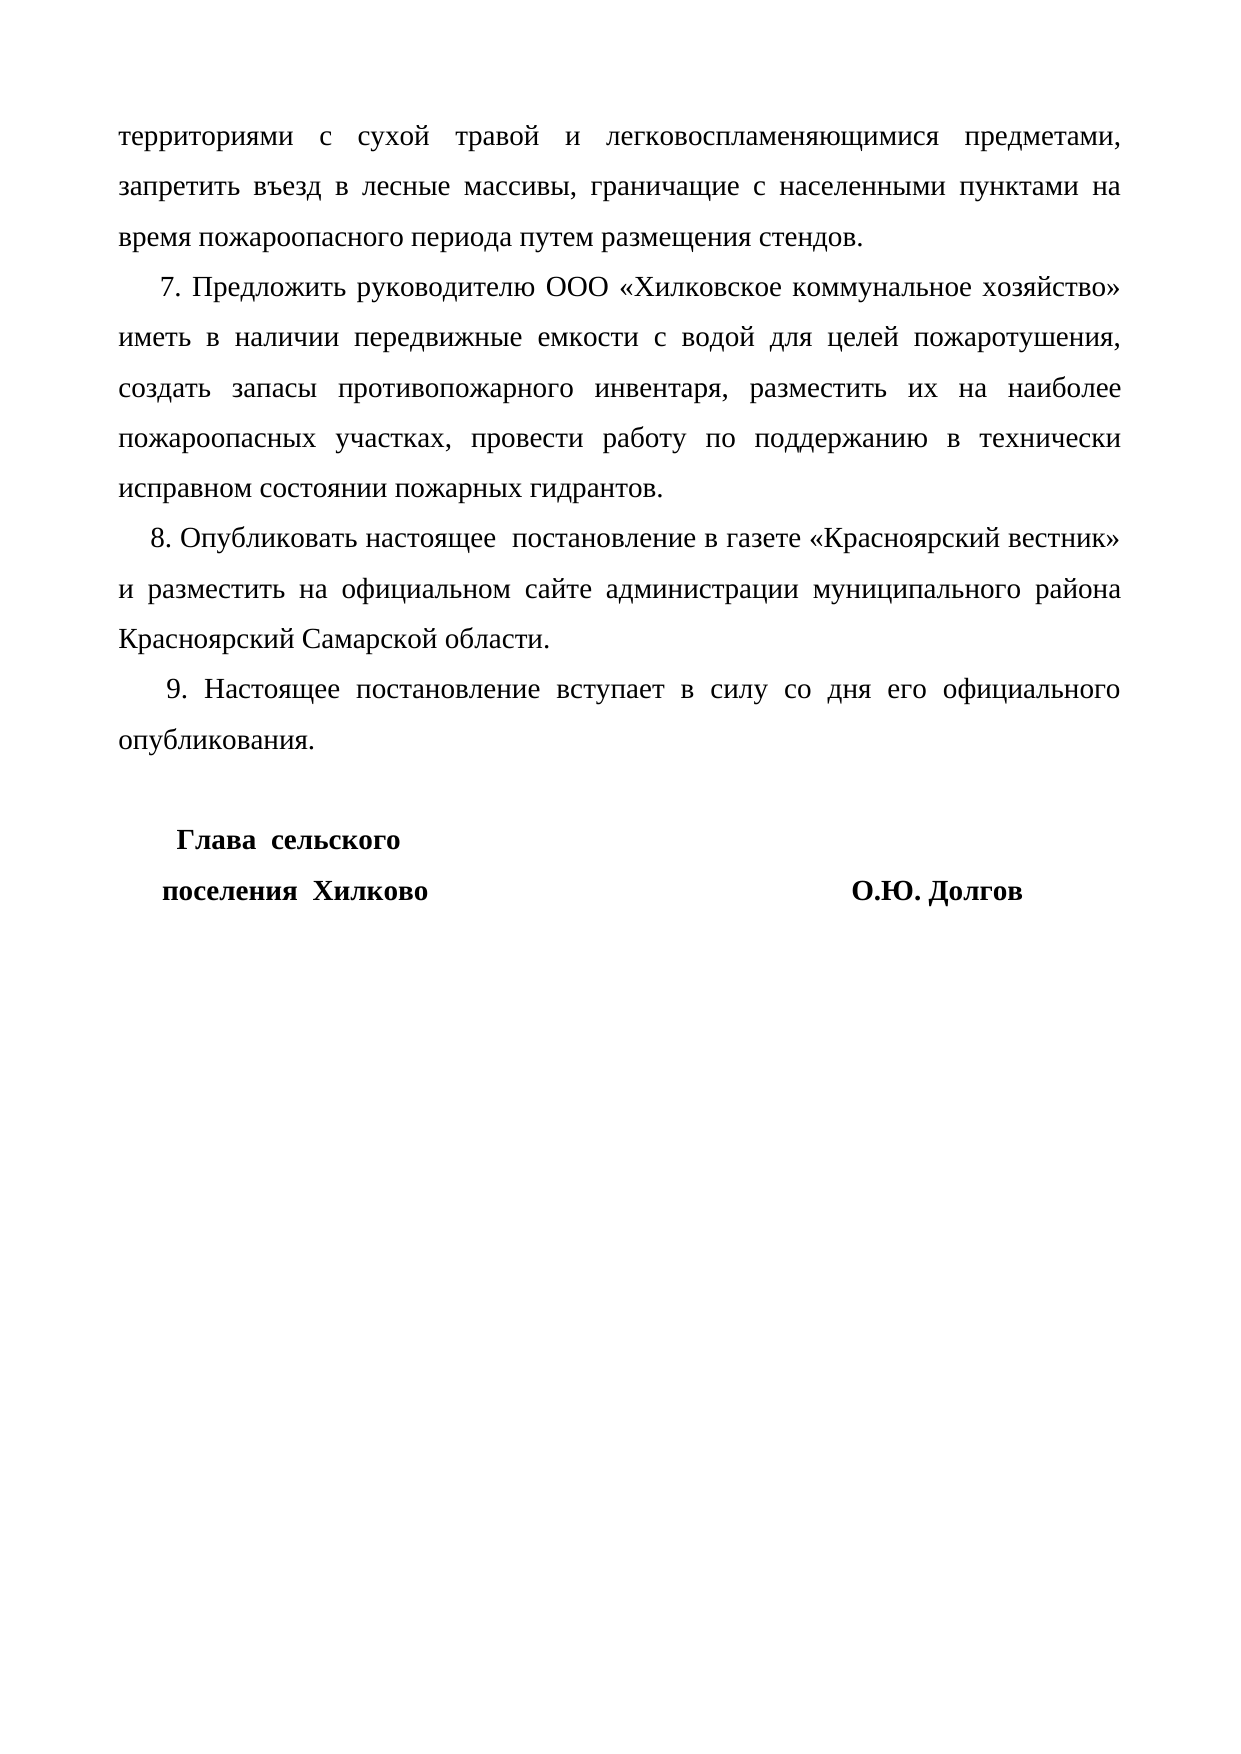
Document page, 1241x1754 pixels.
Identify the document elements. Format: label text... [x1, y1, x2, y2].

text 7. Предложить руководителю ООО «Хилковское коммунальное хозяйство» иметь в наличии передвижные емкости с водой для целей пожаротушения, создать запасы противопожарного инвентаря, разместить их на наиболее пожароопасных участках, провести работу по поддержанию в технически исправном состоянии пожарных гидрантов. [118, 269, 1122, 504]
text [118, 118, 1122, 252]
text 9. Настоящее постановление вступает в силу со дня его официального опубликования. [118, 672, 1122, 755]
text поселения Хилково О.Ю. Долгов [118, 873, 1122, 906]
text 8. Опубликовать настоящее постановление в газете «Красноярский вестник» и разместить на официальном сайте администрации муниципального района Красноярский Самарской области. [118, 521, 1122, 655]
text Глава сельского [118, 822, 1122, 856]
